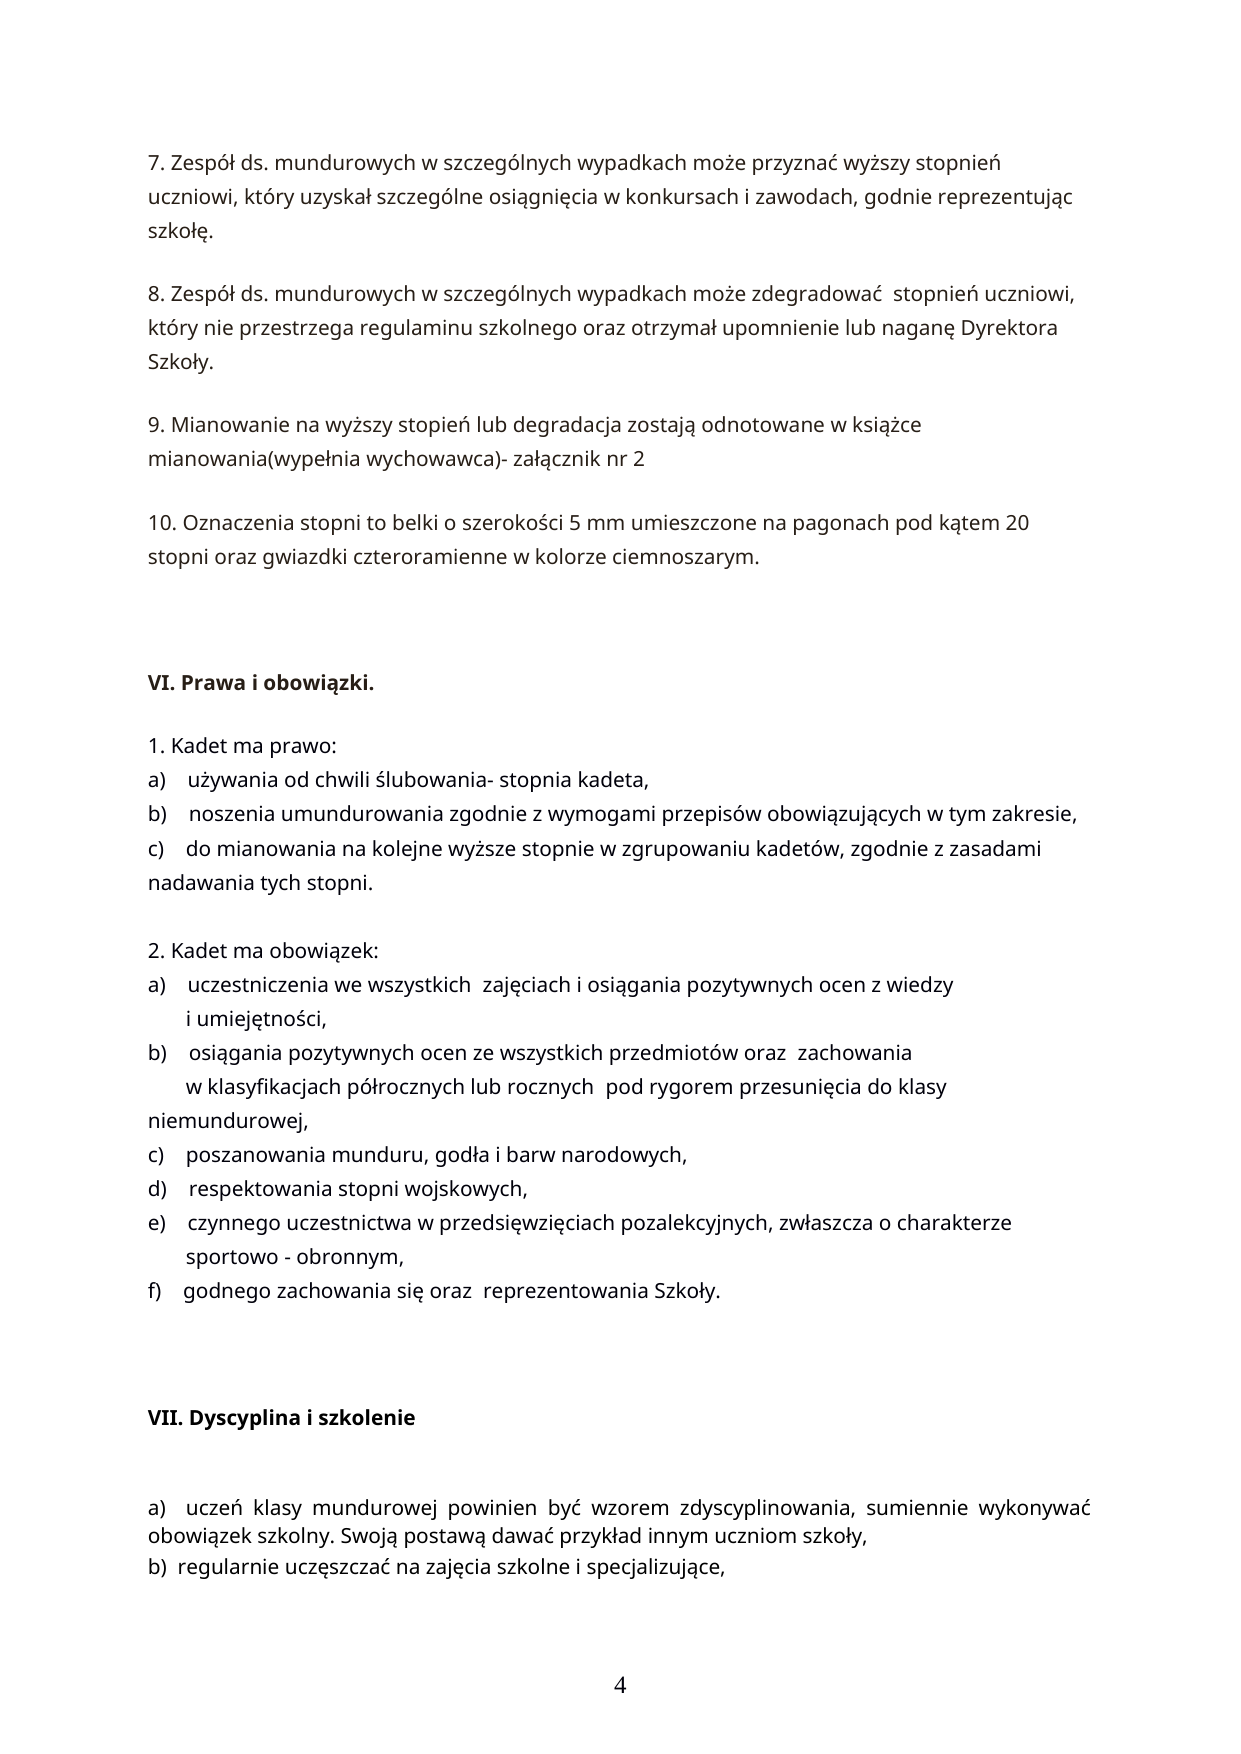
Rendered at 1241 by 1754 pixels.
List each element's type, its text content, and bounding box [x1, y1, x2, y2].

text 6. Kadet prymus, po ukończeniu pierwszego semestru klasy IV , którzy uzyskali średniej ocen co najmniej 4,75 oraz wzorową lub bardzo dobrą ocenę z zachowania. [148, 410, 1092, 473]
text 9. Mianowanie na wyższy stopień lub degradacja zostają odnotowane w książce mianowania(wypełnia wychowawca)- załącznik nr 2 [148, 770, 1092, 833]
text 7. Zespół ds. mundurowych w szczególnych wypadkach może przyznać wyższy stopnień uczniowi, który uzyskał szczególne osiągnięcia w konkursach i zawodach, godnie reprezentując szkołę. [148, 508, 1092, 604]
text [148, 1091, 1092, 1597]
text VI. Prawa i obowiązki. [148, 1028, 1092, 1057]
text 10. Oznaczenia stopni to belki o szerokości 5 mm umieszczone na pagonach pod kątem 20 stopni oraz gwiazdki czteroramienne w kolorze ciemnoszarym. [148, 868, 1092, 930]
text 5. Starszy kadet sztabowy - stopień nadawany starszemu kadetowi po drugim semestrze III roku, który uzyskał średnią ocen nie niższą niż 3,5 (bez ocen niedostatecznych) oraz co najmniej dobrą ocenę z zachowania. [148, 279, 1092, 376]
text 4. Kadet sztabowy- stopień nadawany starszemu kadetowi po drugim semestrze II roku, który uzyskał średnią ocen nie niższą niż 3,25 (bez ocen niedostatecznych) oraz co najmniej dobrą ocenę z zachowania. [148, 148, 1092, 244]
text 8. Zespół ds. mundurowych w szczególnych wypadkach może zdegradować stopnień uczniowi, który nie przestrzega regulaminu szkolnego oraz otrzymał upomnienie lub naganę Dyrektora Szkoły. [148, 639, 1092, 736]
